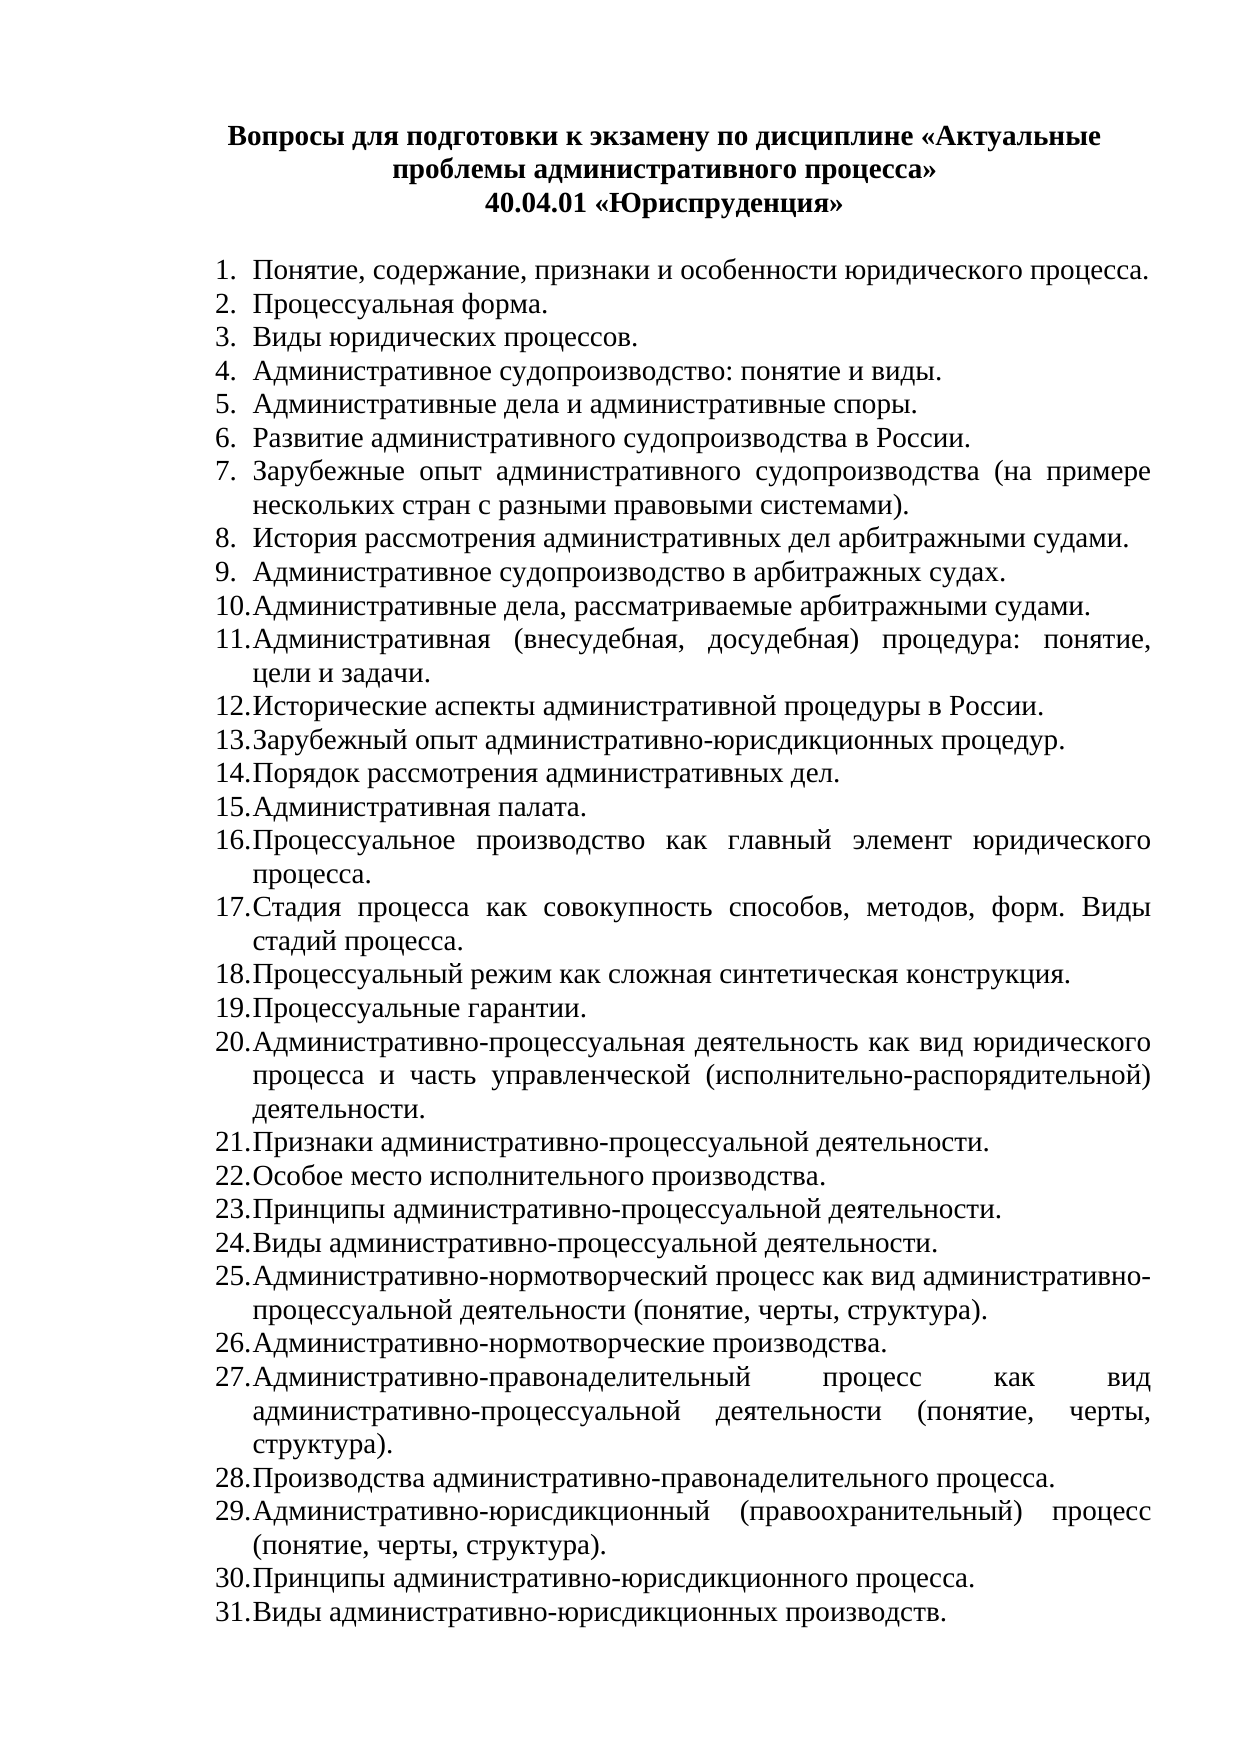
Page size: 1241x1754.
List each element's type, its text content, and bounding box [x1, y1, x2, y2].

list Принципы административно-процессуальной деятельности. [215, 1191, 1152, 1225]
list Особое место исполнительного производства. [215, 1158, 1152, 1191]
text Вопросы для подготовки к экзамену по дисциплине «Актуальные проблемы административного процесса» [177, 118, 1152, 185]
list Административно-нормотворческие производства. [215, 1326, 1152, 1359]
text 40.04.01 «Юриспруденция» [177, 185, 1152, 219]
list Зарубежный опыт административно-юрисдикционных процедур. [215, 722, 1152, 755]
list Процессуальный режим как сложная синтетическая конструкция. [215, 957, 1152, 990]
list Административная палата. [215, 789, 1152, 822]
list Процессуальное производство как главный элемент юридического процесса. [215, 822, 1152, 889]
list Виды административно-процессуальной деятельности. [215, 1225, 1152, 1258]
list Административно-процессуальная деятельность как вид юридического процесса и часть управленческой (исполнительно-распорядительной) деятельности. [215, 1024, 1152, 1124]
list Виды административно-юрисдикционных производств. [215, 1594, 1152, 1627]
list Административная (внесудебная, досудебная) процедура: понятие, цели и задачи. [215, 621, 1152, 688]
list Зарубежные опыт административного судопроизводства (на примере нескольких стран с разными правовыми системами). [215, 453, 1152, 521]
list Исторические аспекты административной процедуры в России. [215, 688, 1152, 722]
list Административно-юрисдикционный (правоохранительный) процесс (понятие, черты, структура). [215, 1493, 1152, 1560]
list Административные дела, рассматриваемые арбитражными судами. [215, 588, 1152, 621]
list Виды юридических процессов. [215, 319, 1152, 353]
list Административно-нормотворческий процесс как вид административно-процессуальной деятельности (понятие, черты, структура). [215, 1258, 1152, 1326]
list Понятие, содержание, признаки и особенности юридического процесса. [215, 252, 1152, 286]
list Административно-правонаделительный процесс как вид административно-процессуальной деятельности (понятие, черты, структура). [215, 1359, 1152, 1460]
list Производства административно-правонаделительного процесса. [215, 1460, 1152, 1493]
list История рассмотрения административных дел арбитражными судами. [215, 521, 1152, 554]
list Стадия процесса как совокупность способов, методов, форм. Виды стадий процесса. [215, 889, 1152, 957]
list Процессуальные гарантии. [215, 990, 1152, 1024]
list Процессуальная форма. [215, 286, 1152, 319]
list Развитие административного судопроизводства в России. [215, 420, 1152, 453]
list Административные дела и административные споры. [215, 386, 1152, 420]
list Принципы административно-юрисдикционного процесса. [215, 1560, 1152, 1594]
list Признаки административно-процессуальной деятельности. [215, 1124, 1152, 1158]
list Порядок рассмотрения административных дел. [215, 755, 1152, 789]
list Административное судопроизводство: понятие и виды. [215, 353, 1152, 386]
list Административное судопроизводство в арбитражных судах. [215, 554, 1152, 588]
